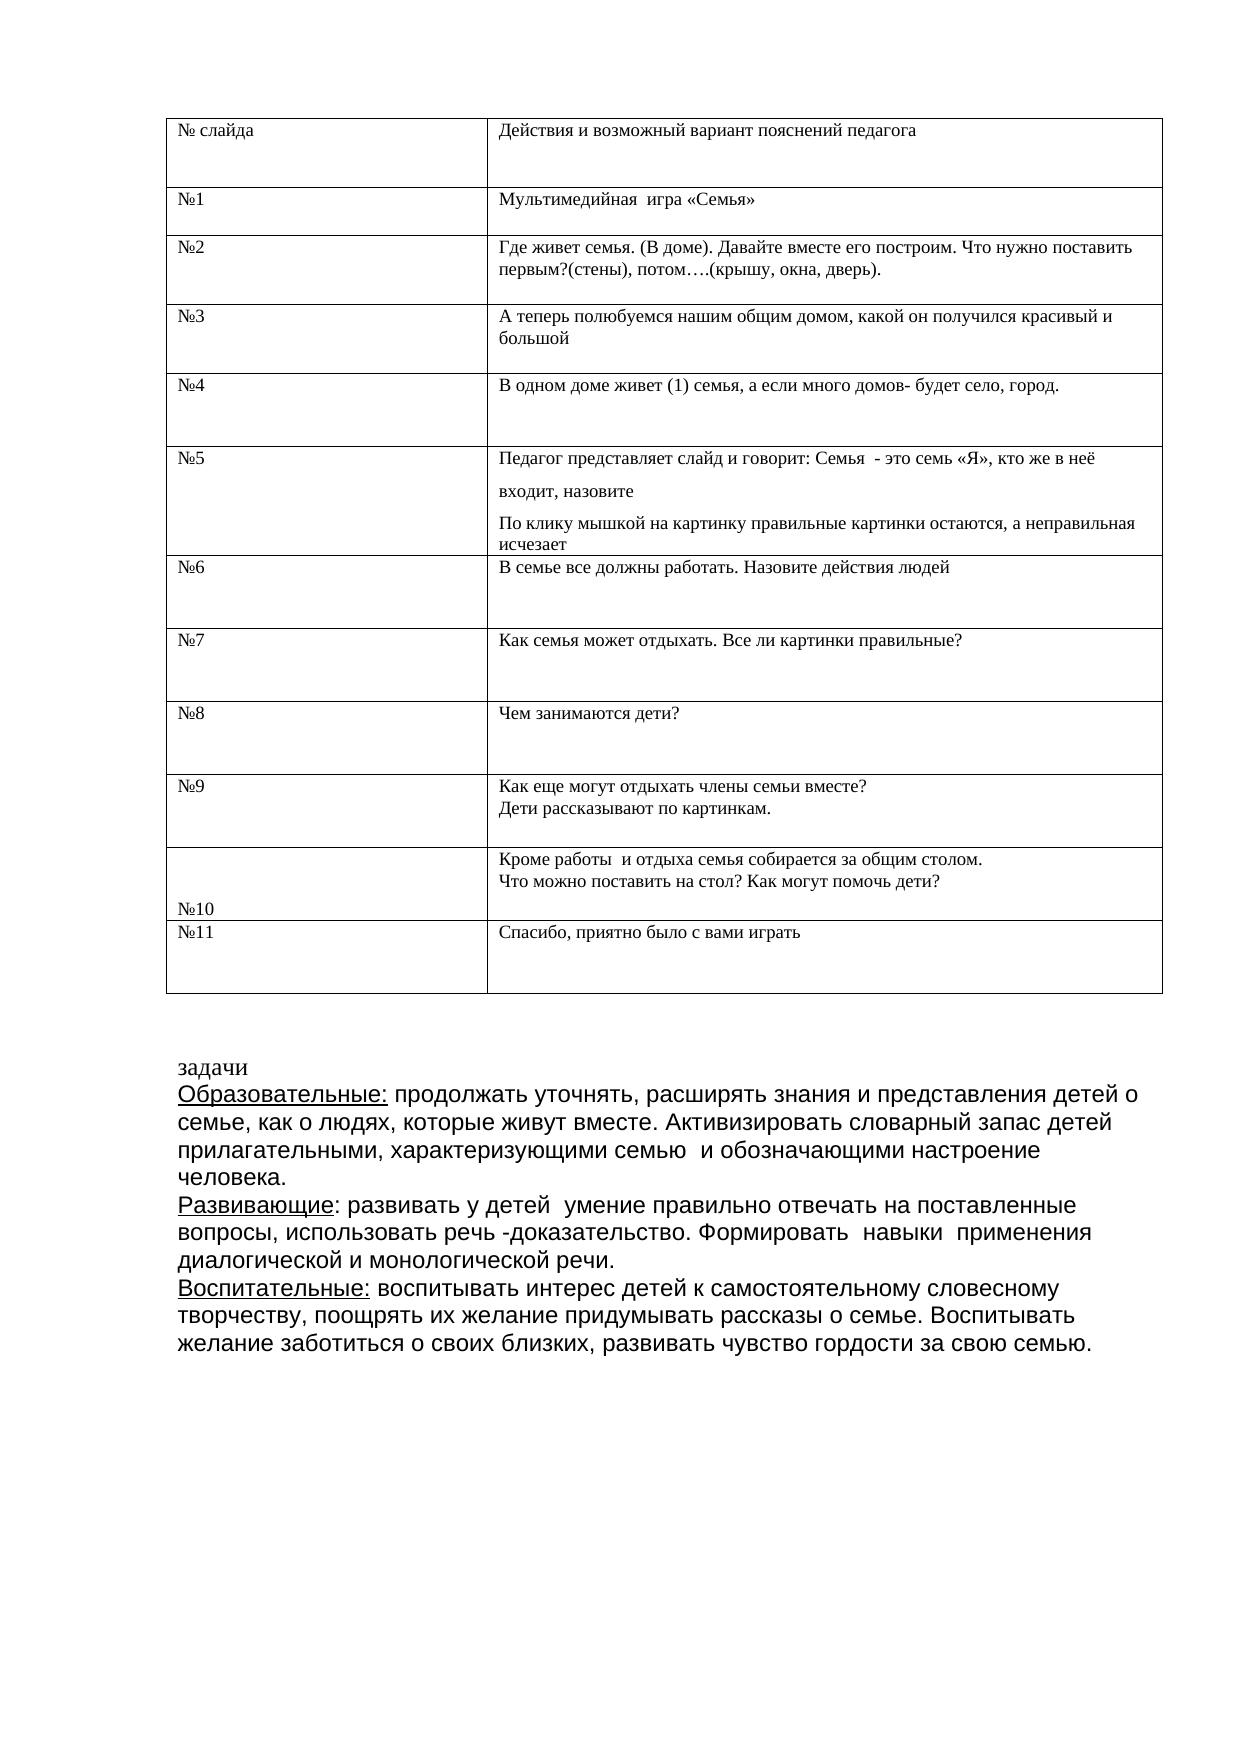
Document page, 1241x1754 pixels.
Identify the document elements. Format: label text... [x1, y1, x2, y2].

table_cell №2 [167, 236, 487, 304]
table_cell №10 [167, 848, 487, 920]
table_cell №5 [167, 447, 487, 555]
table_cell №6 [167, 556, 487, 628]
table_header Действия и возможный вариант пояснений педагога [488, 119, 1162, 187]
table_cell №1 [167, 188, 487, 235]
table_cell Как семья может отдыхать. Все ли картинки правильные? [488, 629, 1162, 701]
text Образовательные: продолжать уточнять, расширять знания и представления детей о семье, как о людях, которые живут вместе. Активизировать словарный запас детей прилагательными, характеризующими семью и обозначающими настроение человека. Развивающие: развивать у детей умение правильно отвечать на поставленные вопросы, использовать речь -доказательство. Формировать навыки применения диалогической и монологической речи. Воспитательные: воспитывать интерес детей к самостоятельному словесному творчеству, поощрять их желание придумывать рассказы о семье. Воспитывать желание заботиться о своих близких, развивать чувство гордости за свою семью. [177, 1080, 1152, 1356]
table_cell №11 [167, 921, 487, 993]
table_cell А теперь полюбуемся нашим общим домом, какой он получился красивый и большой [488, 305, 1162, 373]
table_cell №3 [167, 305, 487, 373]
table_cell В семье все должны работать. Назовите действия людей [488, 556, 1162, 628]
table_cell Мультимедийная игра «Семья» [488, 188, 1162, 235]
table_cell №9 [167, 775, 487, 847]
table_cell №7 [167, 629, 487, 701]
table_cell Где живет семья. (В доме). Давайте вместе его построим. Что нужно поставить первым?(стены), потом….(крышу, окна, дверь). [488, 236, 1162, 304]
table_cell Чем занимаются дети? [488, 702, 1162, 774]
text задачи [177, 1052, 1152, 1080]
table_cell Кроме работы и отдыха семья собирается за общим столом. Что можно поставить на стол? Как могут помочь дети? [488, 848, 1162, 920]
table_cell №4 [167, 374, 487, 446]
table_cell №8 [167, 702, 487, 774]
table_cell Как еще могут отдыхать члены семьи вместе? Дети рассказывают по картинкам. [488, 775, 1162, 847]
table_cell Педагог представляет слайд и говорит: Семья - это семь «Я», кто же в неё входит, назовите По клику мышкой на картинку правильные картинки остаются, а неправильная исчезает [488, 447, 1162, 555]
table_header № слайда [167, 119, 487, 187]
table_cell Спасибо, приятно было с вами играть [488, 921, 1162, 993]
table_cell В одном доме живет (1) семья, а если много домов- будет село, город. [488, 374, 1162, 446]
